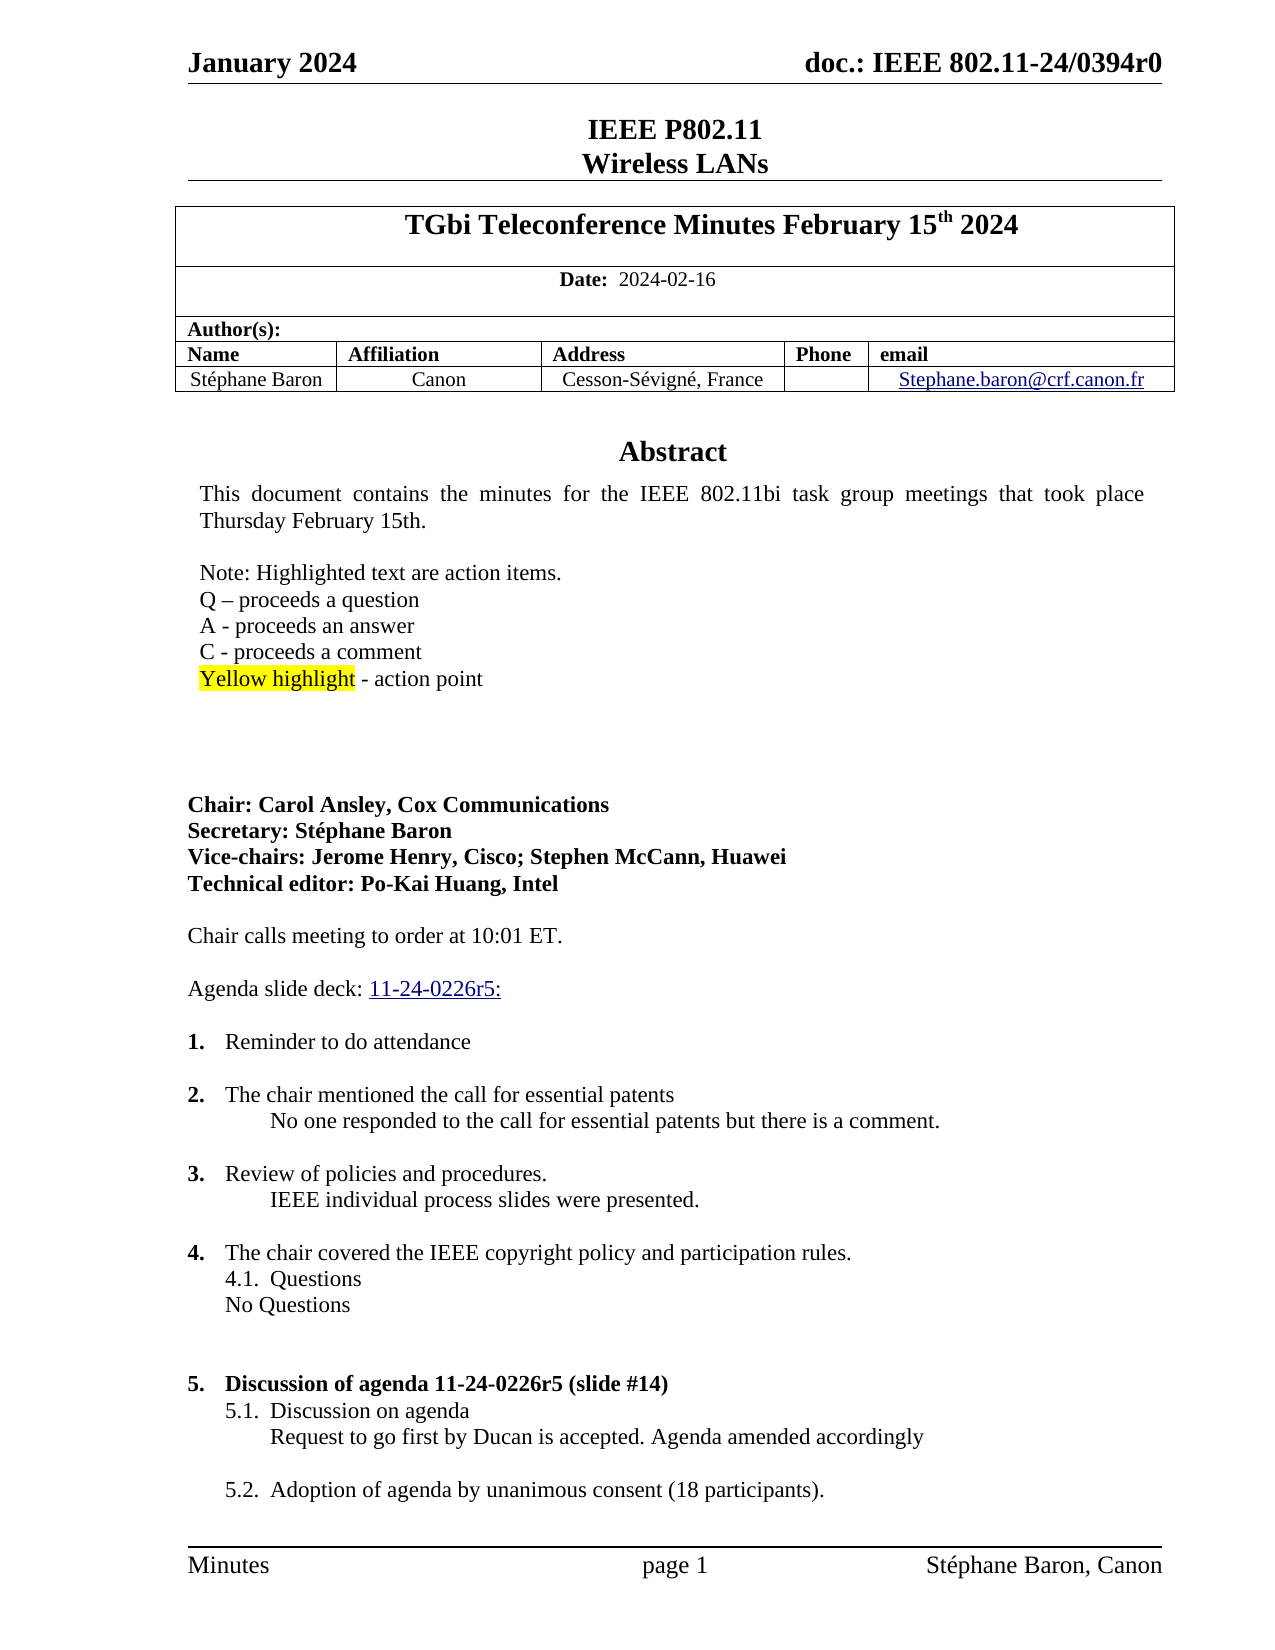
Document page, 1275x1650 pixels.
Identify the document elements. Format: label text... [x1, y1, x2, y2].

table_cell Cesson-Sévigné, France [542, 367, 784, 391]
table_cell Stephane.baron@crf.canon.fr [869, 367, 1174, 391]
list Adoption of agenda by unanimous consent (18 participants). [225, 1476, 1162, 1529]
table_cell Date: 2024-02-16 [176, 267, 1174, 316]
list The chair mentioned the call for essential patents [187, 1081, 1162, 1107]
table_cell Name [176, 342, 336, 366]
table_cell Address [542, 342, 784, 366]
text IEEE individual process slides were presented. [270, 1186, 1162, 1212]
table_cell Stéphane Baron [176, 367, 336, 391]
text Request to go first by Ducan is accepted. Agenda amended accordingly [270, 1423, 1162, 1449]
table_cell Canon [337, 367, 541, 391]
text IEEE P802.11 Wireless LANs [187, 112, 1162, 181]
list Review of policies and procedures. [187, 1160, 1162, 1186]
list The chair covered the IEEE copyright policy and participation rules. [187, 1239, 1162, 1265]
text Chair: Carol Ansley, Cox Communications [187, 779, 1162, 817]
text Agenda slide deck: 11-24-0226r5: [187, 975, 1162, 1002]
list Questions [225, 1265, 1162, 1291]
text Chair calls meeting to order at 10:01 ET. [187, 922, 1162, 949]
list Reminder to do attendance [187, 1028, 1162, 1054]
table_cell email [869, 342, 1174, 366]
text Vice-chairs: Jerome Henry, Cisco; Stephen McCann, Huawei [187, 843, 1162, 870]
table_cell [785, 367, 868, 391]
text Secretary: Stéphane Baron [187, 817, 1162, 843]
table_header TGbi Teleconference Minutes February 15th 2024 [176, 207, 1174, 266]
table_cell Affiliation [337, 342, 541, 366]
text Technical editor: Po-Kai Huang, Intel [187, 870, 1162, 896]
text No one responded to the call for essential patents but there is a comment. [270, 1107, 1162, 1133]
table_cell Author(s): [176, 317, 1174, 341]
list Discussion of agenda 11-24-0226r5 (slide #14) [187, 1371, 1162, 1397]
table_cell Phone [785, 342, 868, 366]
list Discussion on agenda [225, 1397, 1162, 1423]
list No Questions [225, 1291, 1162, 1318]
